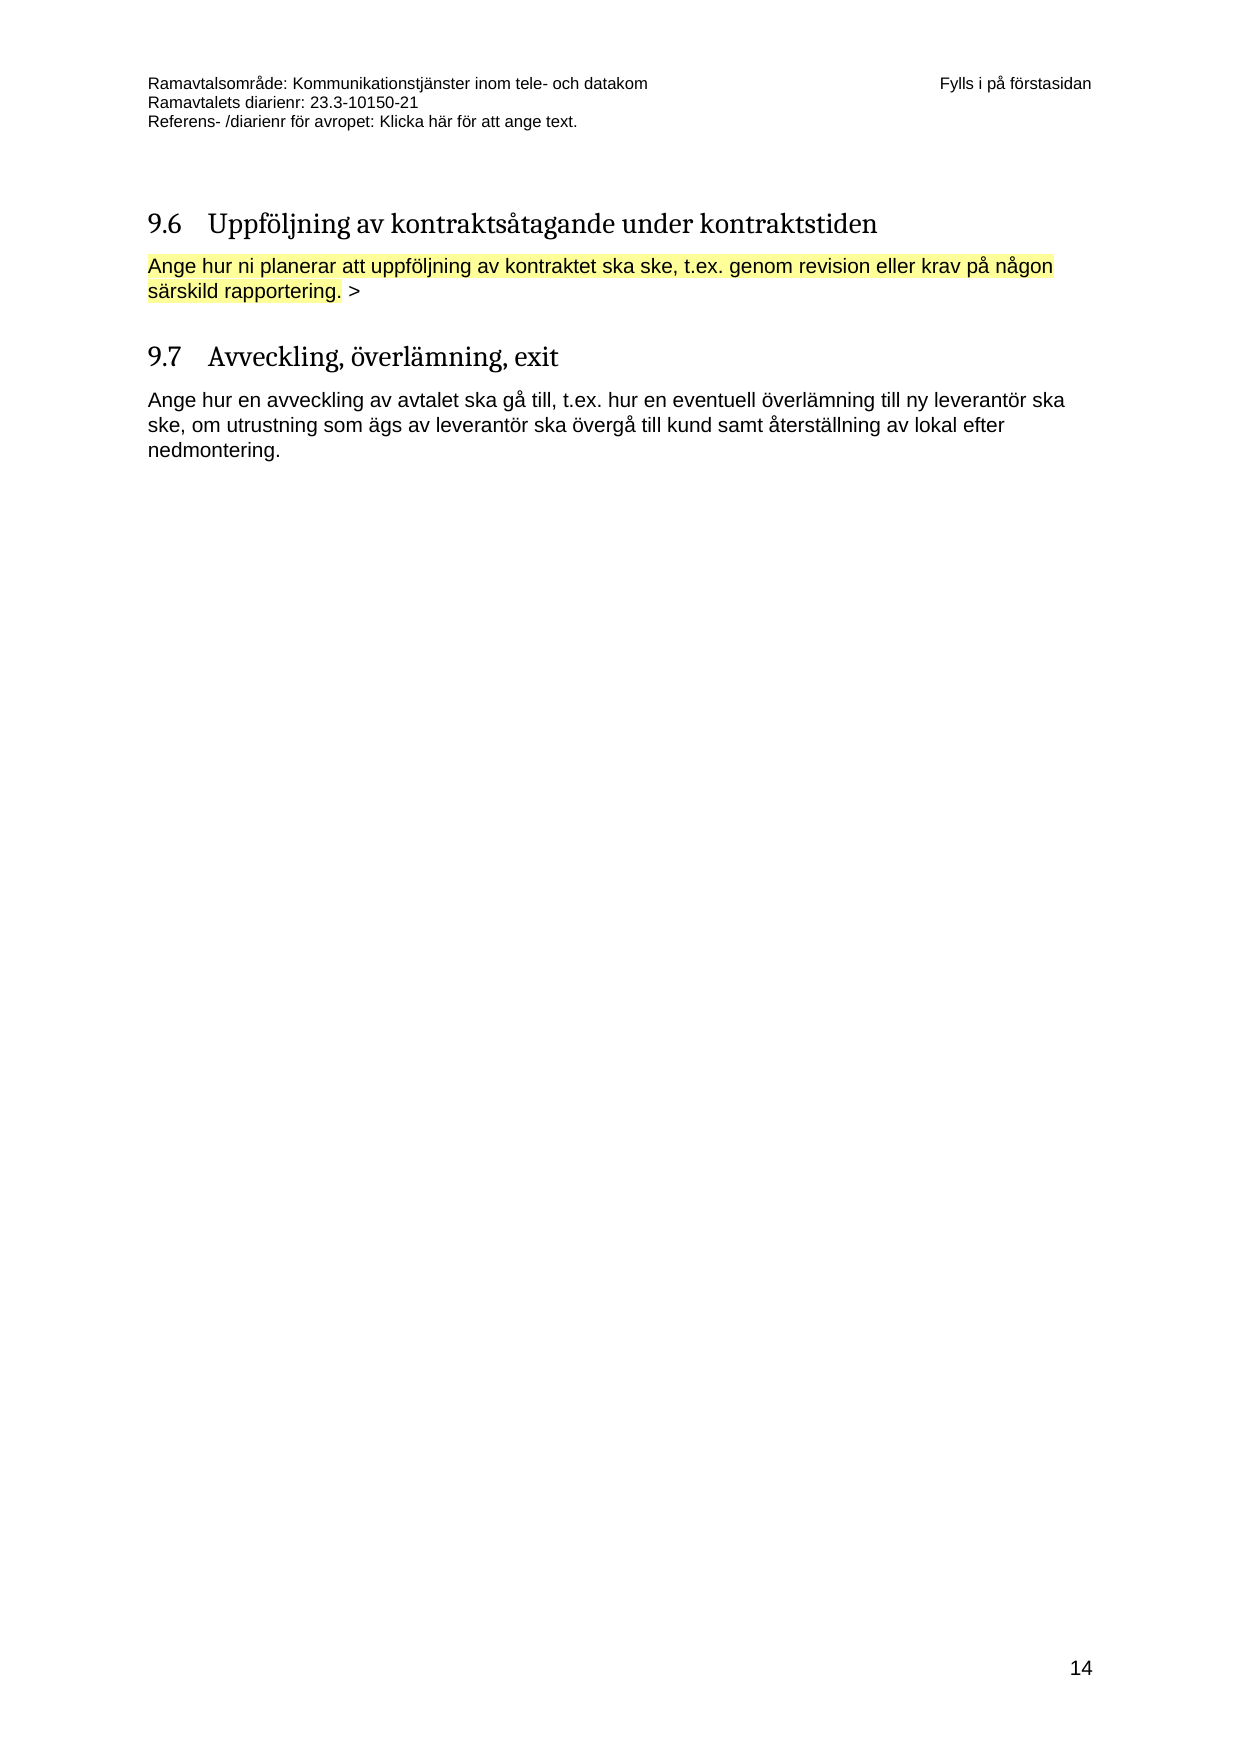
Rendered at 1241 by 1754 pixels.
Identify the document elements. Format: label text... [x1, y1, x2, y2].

text > [148, 253, 1092, 303]
subtitle Uppföljning av kontraktsåtagande under kontraktstiden [148, 207, 1092, 240]
subtitle Avveckling, överlämning, exit [148, 340, 1092, 374]
